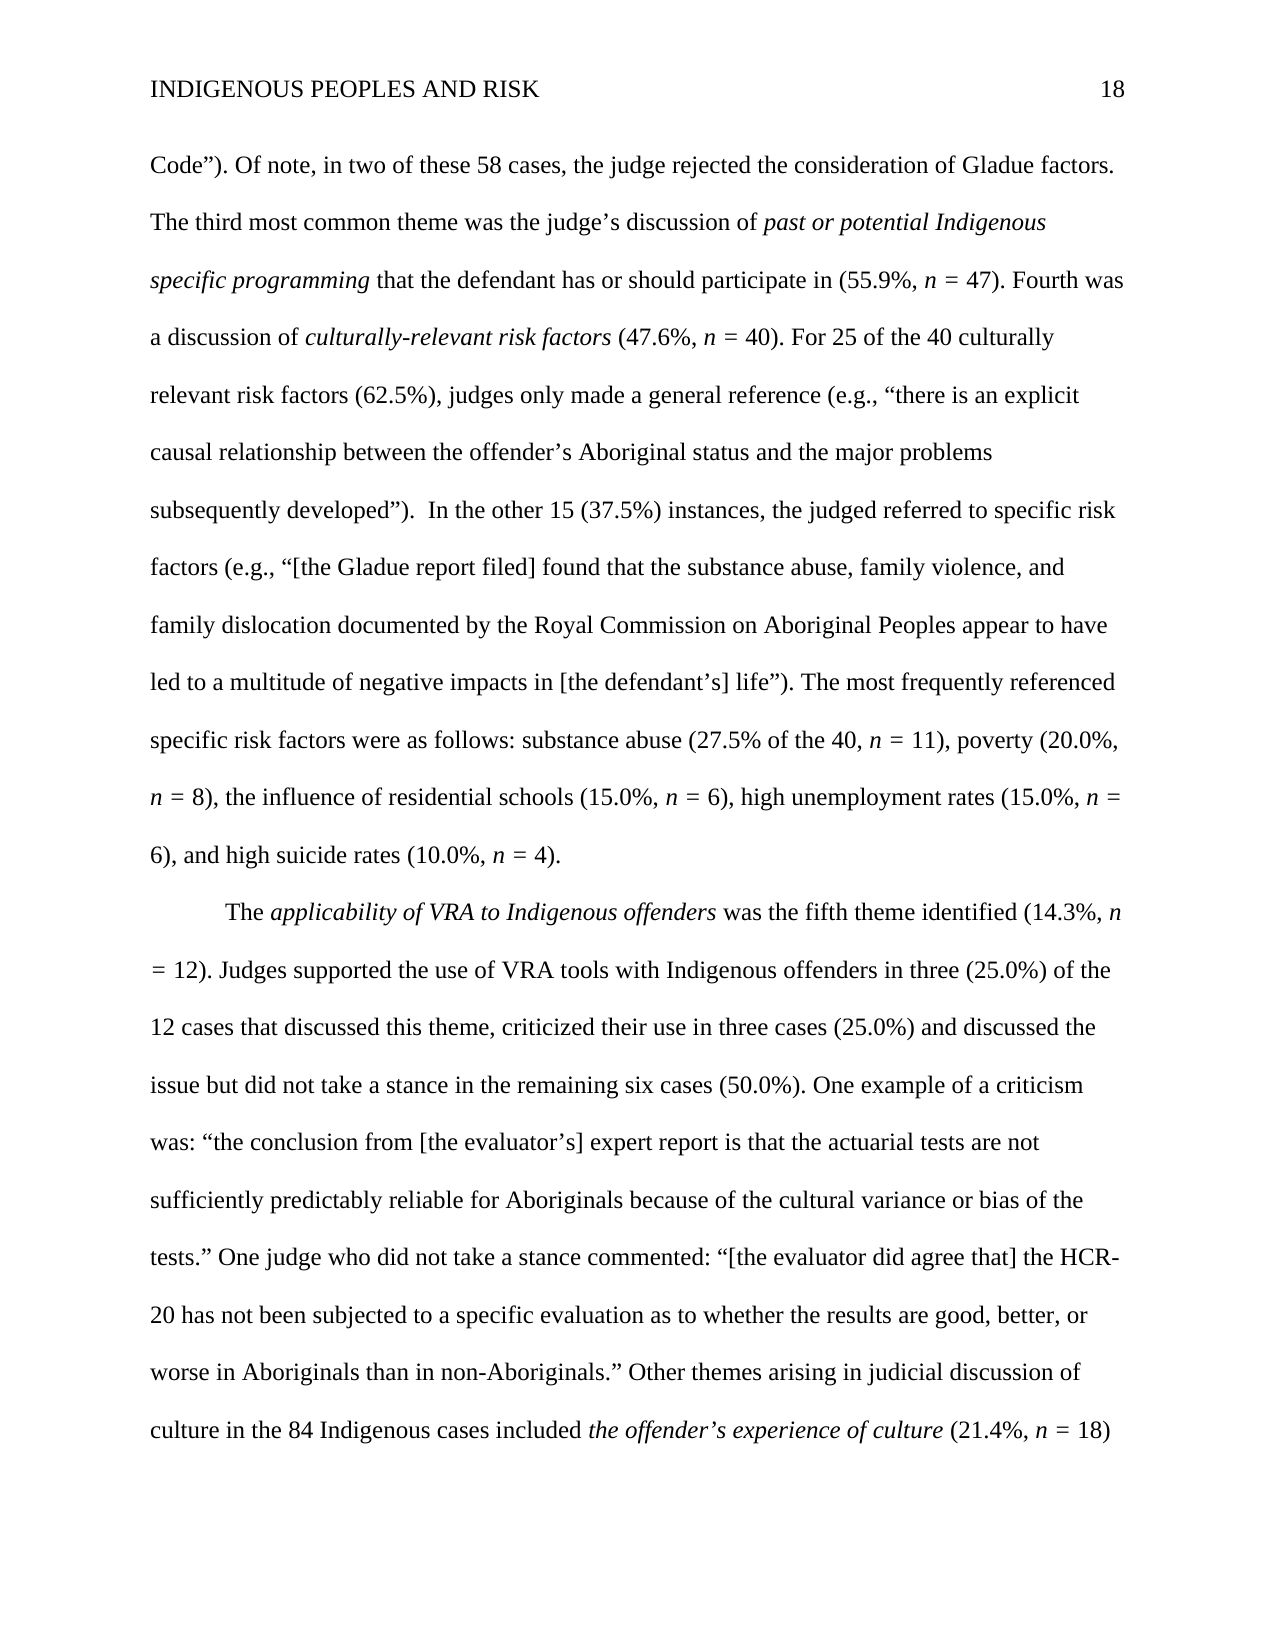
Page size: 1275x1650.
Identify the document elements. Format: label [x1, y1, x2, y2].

text [150, 150, 1125, 869]
text [150, 897, 1125, 1444]
